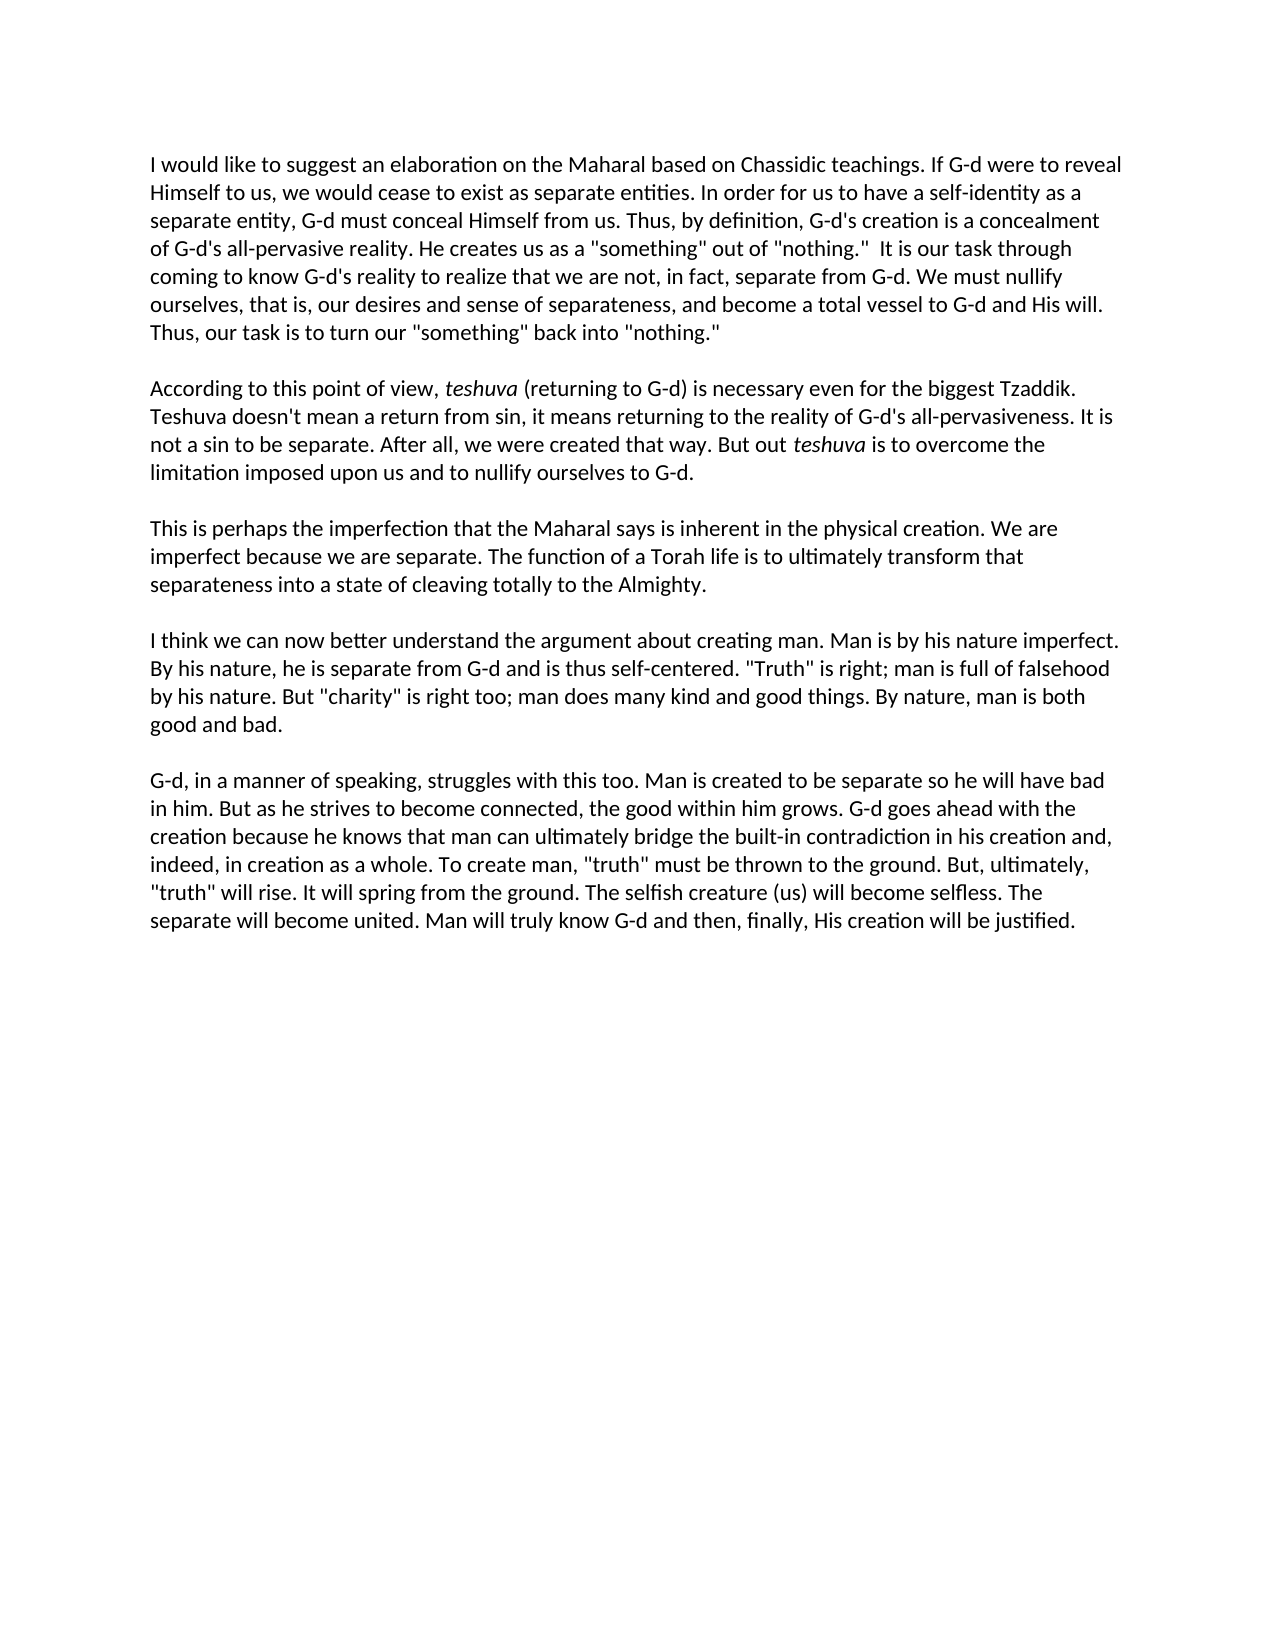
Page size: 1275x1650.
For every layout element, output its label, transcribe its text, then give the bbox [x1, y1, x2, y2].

text I think we can now better understand the argument about creating man. Man is by his nature imperfect. By his nature, he is separate from G-d and is thus self-centered. "Truth" is right; man is full of falsehood by his nature. But "charity" is right too; man does many kind and good things. By nature, man is both good and bad. [150, 626, 1125, 738]
text G-d, in a manner of speaking, struggles with this too. Man is created to be separate so he will have bad in him. But as he strives to become connected, the good within him grows. G-d goes ahead with the creation because he knows that man can ultimately bridge the built-in contradiction in his creation and, indeed, in creation as a whole. To create man, "truth" must be thrown to the ground. But, ultimately, "truth" will rise. It will spring from the ground. The selfish creature (us) will become selfless. The separate will become united. Man will truly know G-d and then, finally, His creation will be justified. [150, 766, 1125, 934]
text This is perhaps the imperfection that the Maharal says is inherent in the physical creation. We are imperfect because we are separate. The function of a Torah life is to ultimately transform that separateness into a state of cleaving totally to the Almighty. [150, 514, 1125, 598]
text I would like to suggest an elaboration on the Maharal based on Chassidic teachings. If G-d were to reveal Himself to us, we would cease to exist as separate entities. In order for us to have a self-identity as a separate entity, G-d must conceal Himself from us. Thus, by definition, G-d's creation is a concealment of G-d's all-pervasive reality. He creates us as a "something" out of "nothing." It is our task through coming to know G-d's reality to realize that we are not, in fact, separate from G-d. We must nullify ourselves, that is, our desires and sense of separateness, and become a total vessel to G-d and His will. Thus, our task is to turn our "something" back into "nothing." [150, 150, 1125, 346]
text According to this point of view, teshuva (returning to G-d) is necessary even for the biggest Tzaddik. Teshuva doesn't mean a return from sin, it means returning to the reality of G-d's all-pervasiveness. It is not a sin to be separate. After all, we were created that way. But out teshuva is to overcome the limitation imposed upon us and to nullify ourselves to G-d. [150, 374, 1125, 486]
